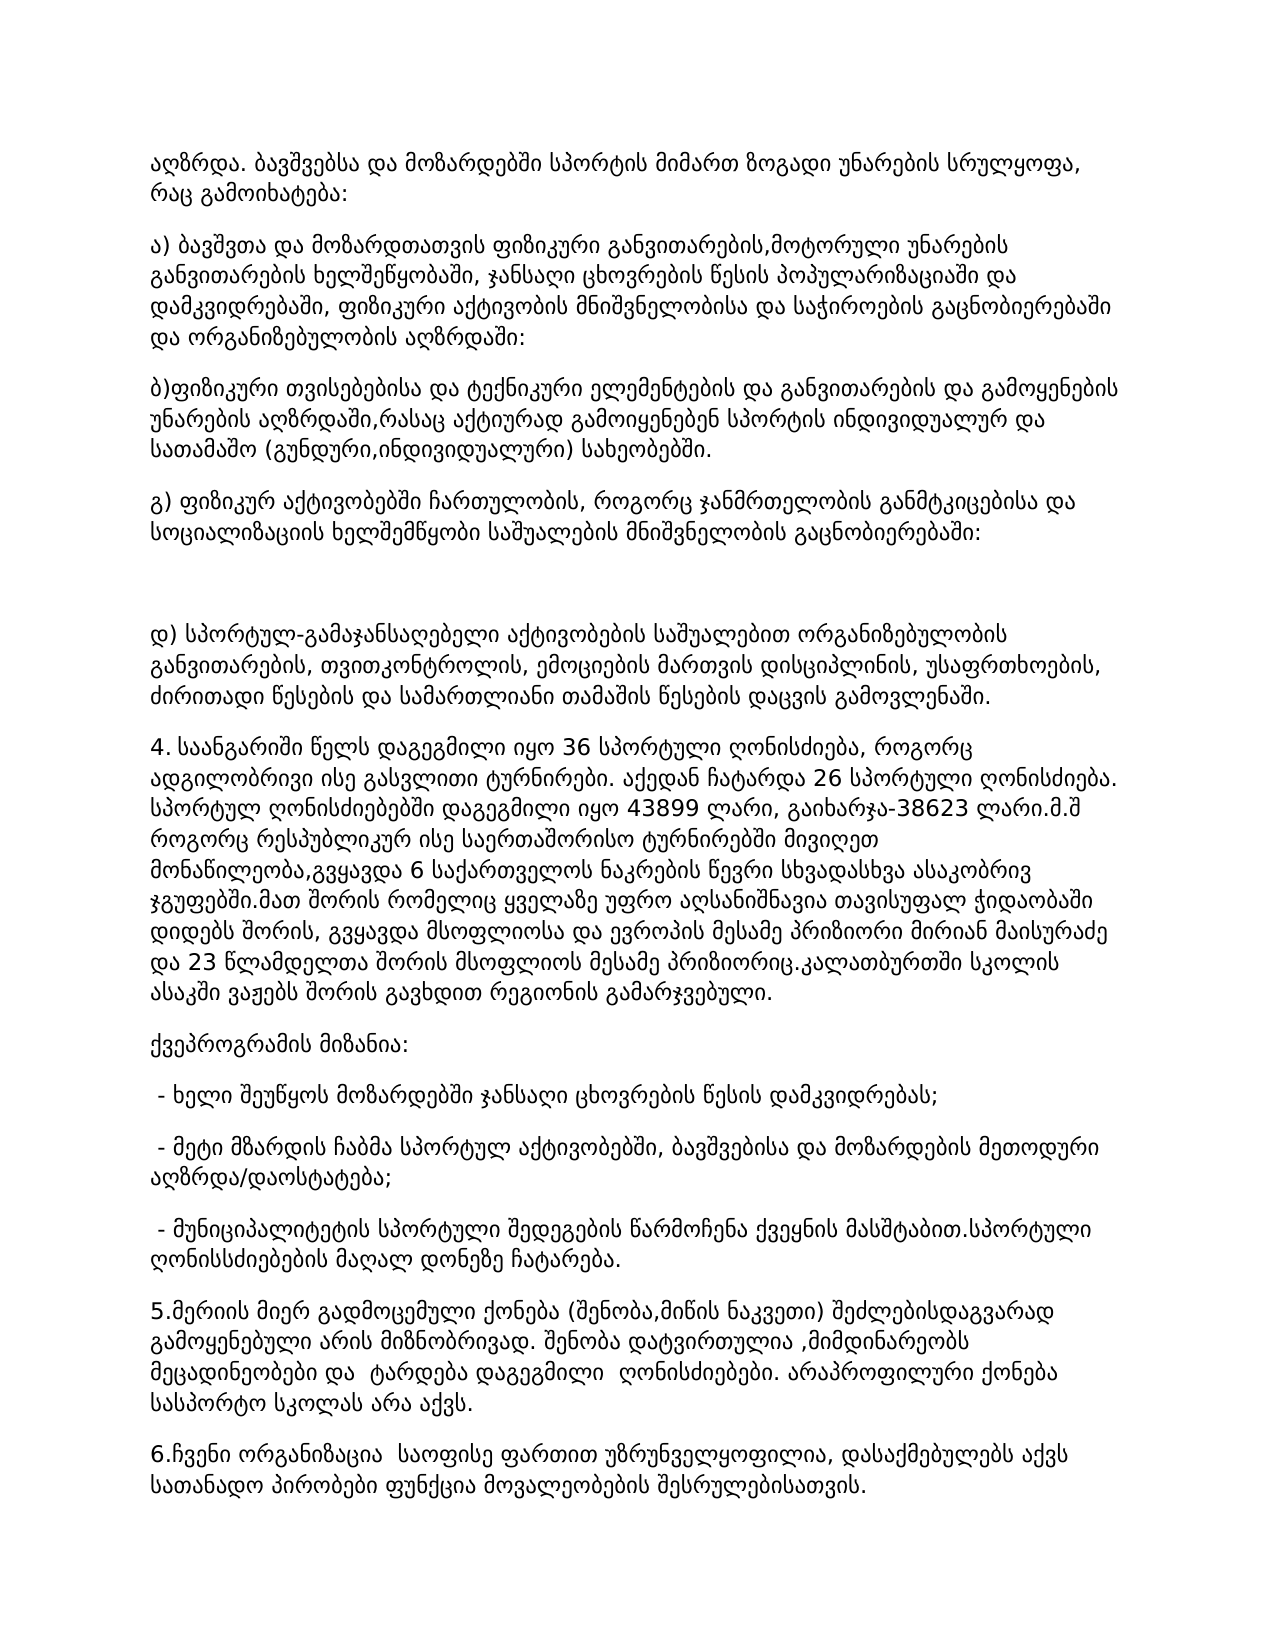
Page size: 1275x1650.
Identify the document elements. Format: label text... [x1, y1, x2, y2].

text ბ)ფიზიკური თვისებებისა და ტექნიკური ელემენტების და განვითარების და გამოყენების უნარების აღზრდაში,რასაც აქტიურად გამოიყენებენ სპორტის ინდივიდუალურ და სათამაშო (გუნდური,ინდივიდუალური) სახეობებში. [150, 375, 1125, 463]
text 6.ჩვენი ორგანიზაცია საოფისე ფართით უზრუნველყოფილია, დასაქმებულებს აქვს სათანადო პირობები ფუნქცია მოვალეობების შესრულებისათვის. [150, 1441, 1125, 1498]
text დ) სპორტულ-გამაჯანსაღებელი აქტივობების საშუალებით ორგანიზებულობის განვითარების, თვითკონტროლის, ემოციების მართვის დისციპლინის, უსაფრთხოების, ძირითადი წესების და სამართლიანი თამაშის წესების დაცვის გამოვლენაში. [150, 622, 1125, 709]
text - მუნიციპალიტეტის სპორტული შედეგების წარმოჩენა ქვეყნის მასშტაბით.სპორტული ღონისსძიებების მაღალ დონეზე ჩატარება. [150, 1216, 1125, 1273]
text ქვეპროგრამის მიზანია: [150, 1031, 1125, 1057]
text 5.მერიის მიერ გადმოცემული ქონება (შენობა,მიწის ნაკვეთი) შეძლებისდაგვარად გამოყენებული არის მიზნობრივად. შენობა დატვირთულია ,მიმდინარეობს მეცადინეობები და ტარდება დაგეგმილი ღონისძიებები. არაპროფილური ქონება სასპორტო სკოლას არა აქვს. [150, 1298, 1125, 1416]
text 4. საანგარიში წელს დაგეგმილი იყო 36 სპორტული ღონისძიება, როგორც ადგილობრივი ისე გასვლითი ტურნირები. აქედან ჩატარდა 26 სპორტული ღონისძიება. სპორტულ ღონისძიებებში დაგეგმილი იყო 43899 ლარი, გაიხარჯა-38623 ლარი.მ.შ როგორც რესპუბლიკურ ისე საერთაშორისო ტურნირებში მივიღეთ მონაწილეობა,გვყავდა 6 საქართველოს ნაკრების წევრი სხვადასხვა ასაკობრივ ჯგუფებში.მათ შორის რომელიც ყველაზე უფრო აღსანიშნავია თავისუფალ ჭიდაობაში დიდებს შორის, გვყავდა მსოფლიოსა და ევროპის მესამე პრიზიორი მირიან მაისურაძე და 23 წლამდელთა შორის მსოფლიოს მესამე პრიზიორიც.კალათბურთში სკოლის ასაკში ვაჟებს შორის გავხდით რეგიონის გამარჯვებული. [150, 734, 1125, 1006]
text გ) ფიზიკურ აქტივობებში ჩართულობის, როგორც ჯანმრთელობის განმტკიცებისა და სოციალიზაციის ხელშემწყობი საშუალების მნიშვნელობის გაცნობიერებაში: [150, 488, 1125, 545]
text ა) ბავშვთა და მოზარდთათვის ფიზიკური განვითარების,მოტორული უნარების განვითარების ხელშეწყობაში, ჯანსაღი ცხოვრების წესის პოპულარიზაციაში და დამკვიდრებაში, ფიზიკური აქტივობის მნიშვნელობისა და საჭიროების გაცნობიერებაში და ორგანიზებულობის აღზრდაში: [150, 232, 1125, 351]
text - მეტი მზარდის ჩაბმა სპორტულ აქტივობებში, ბავშვებისა და მოზარდების მეთოდური აღზრდა/დაოსტატება; [150, 1134, 1125, 1191]
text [150, 150, 1125, 207]
text - ხელი შეუწყოს მოზარდებში ჯანსაღი ცხოვრების წესის დამკვიდრებას; [150, 1082, 1125, 1109]
